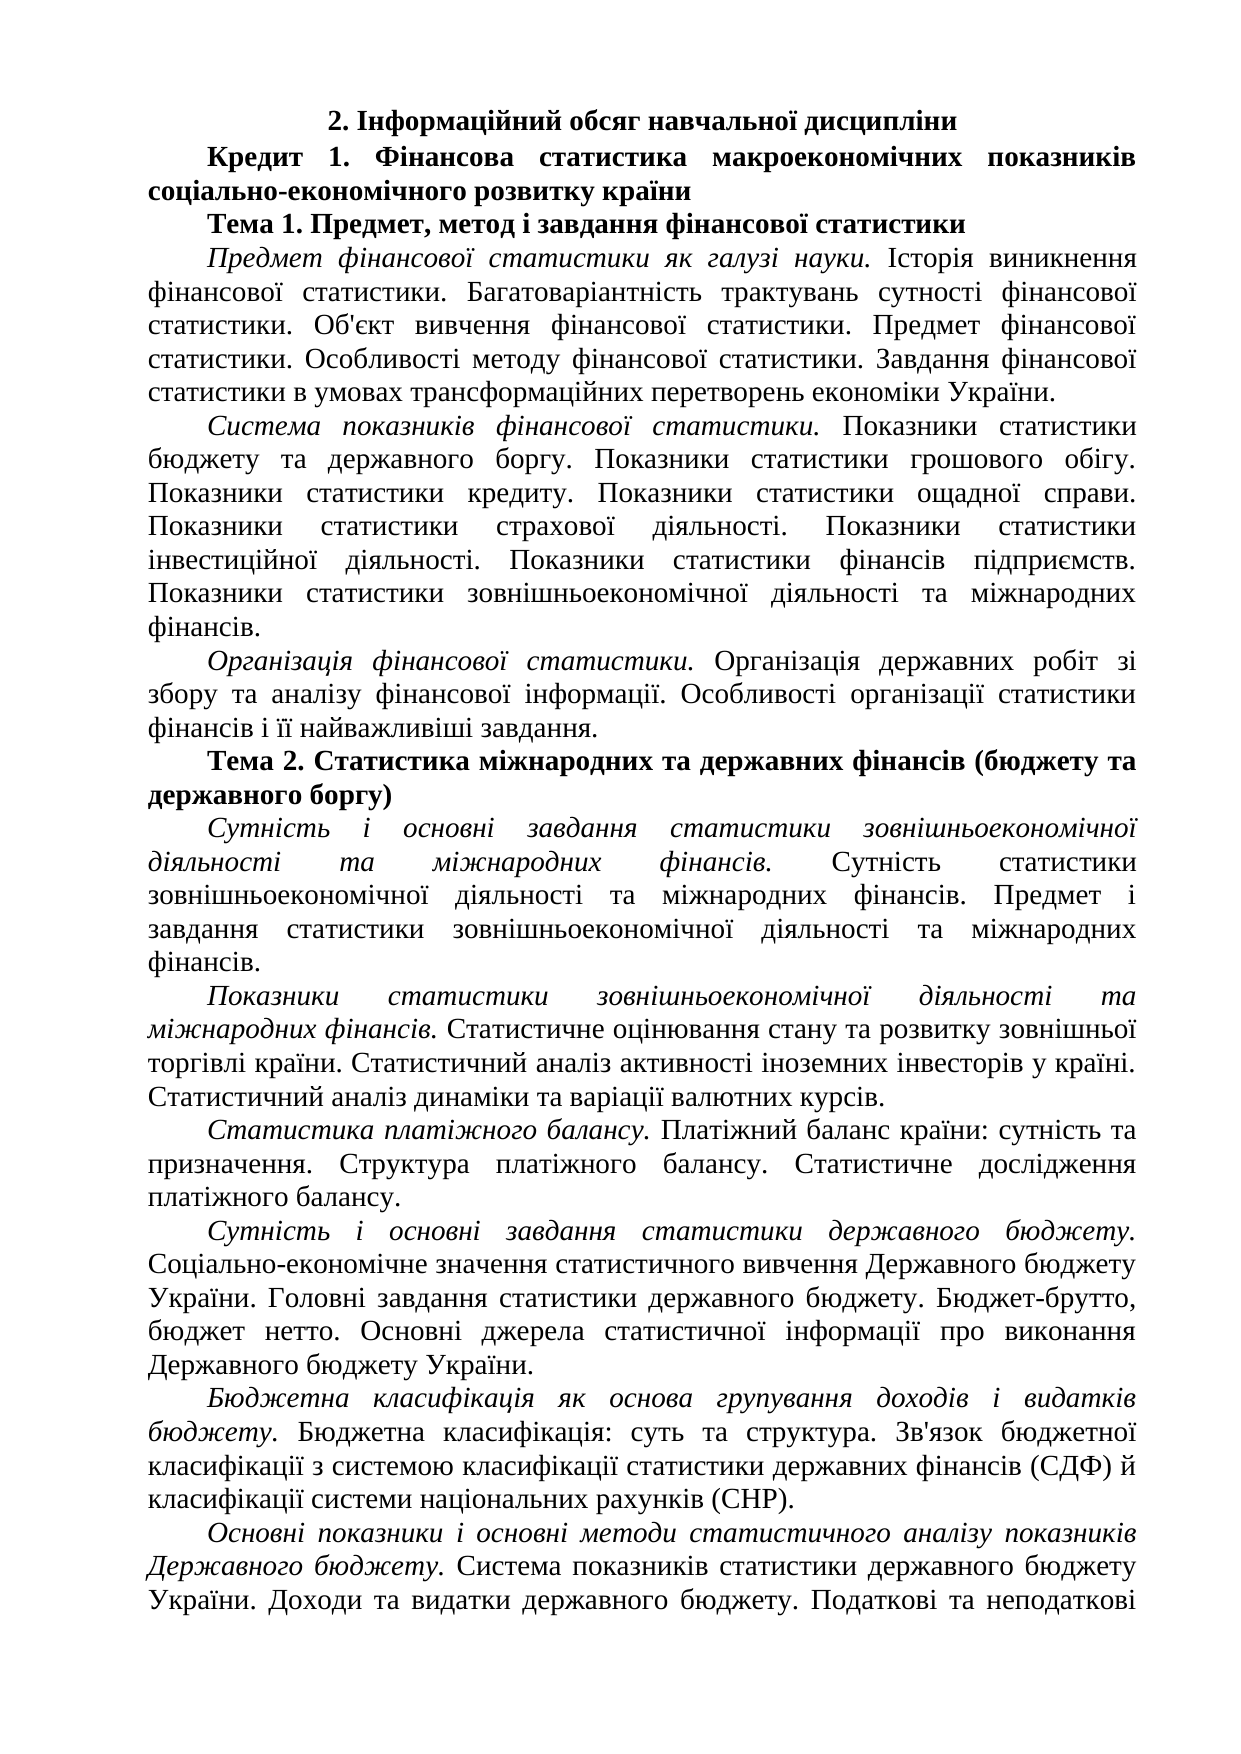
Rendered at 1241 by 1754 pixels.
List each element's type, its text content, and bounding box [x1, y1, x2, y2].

text Статистика платіжного балансу. Платіжний баланс країни: сутність та призначення. Структура платіжного балансу. Статистичне дослідження платіжного балансу. [148, 1112, 1137, 1213]
text Сутність і основні завдання статистики державного бюджету. Соціально-економічне значення статистичного вивчення Державного бюджету України. Головні завдання статистики державного бюджету. Бюджет-брутто, бюджет нетто. Основні джерела статистичної інформації про виконання Державного бюджету України. [148, 1213, 1137, 1381]
text Організація фінансової статистики. Організація державних робіт зі збору та аналізу фінансової інформації. Особливості організації статистики фінансів і її найважливіші завдання. [148, 643, 1137, 743]
text Тема 1. Предмет, метод і завдання фінансової статистики [148, 207, 1137, 240]
text Показники статистики зовнішньоекономічної діяльності та міжнародних фінансів. Статистичне оцінювання стану та розвитку зовнішньої торгівлі країни. Статистичний аналіз активності іноземних інвесторів у країні. Статистичний аналіз динаміки та варіації валютних курсів. [148, 978, 1137, 1112]
text Предмет фінансової статистики як галузі науки. Історія виникнення фінансової статистики. Багатоваріантність трактувань сутності фінансової статистики. Об'єкт вивчення фінансової статистики. Предмет фінансової статистики. Особливості методу фінансової статистики. Завдання фінансової статистики в умовах трансформаційних перетворень економіки України. [148, 240, 1137, 408]
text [148, 1515, 1137, 1615]
text Сутність і основні завдання статистики зовнішньоекономічної діяльності та міжнародних фінансів. Сутність статистики зовнішньоекономічної діяльності та міжнародних фінансів. Предмет і завдання статистики зовнішньоекономічної діяльності та міжнародних фінансів. [148, 810, 1137, 978]
text Система показників фінансової статистики. Показники статистики бюджету та державного боргу. Показники статистики грошового обігу. Показники статистики кредиту. Показники статистики ощадної справи. Показники статистики страхової діяльності. Показники статистики інвестиційної діяльності. Показники статистики фінансів підприємств. Показники статистики зовнішньоекономічної діяльності та міжнародних фінансів. [148, 408, 1137, 643]
text Кредит 1. Фінансова статистика макроекономічних показників соціально-економічного розвитку країни [148, 139, 1137, 207]
text Тема 2. Статистика міжнародних та державних фінансів (бюджету та державного боргу) [148, 743, 1137, 810]
text Бюджетна класифікація як основа групування доходів і видатків бюджету. Бюджетна класифікація: суть та структура. Зв'язок бюджетної класифікації з системою класифікації статистики державних фінансів (СДФ) й класифікації системи національних рахунків (СНР). [148, 1381, 1137, 1515]
text 2. Інформаційний обсяг навчальної дисципліни [148, 103, 1137, 137]
